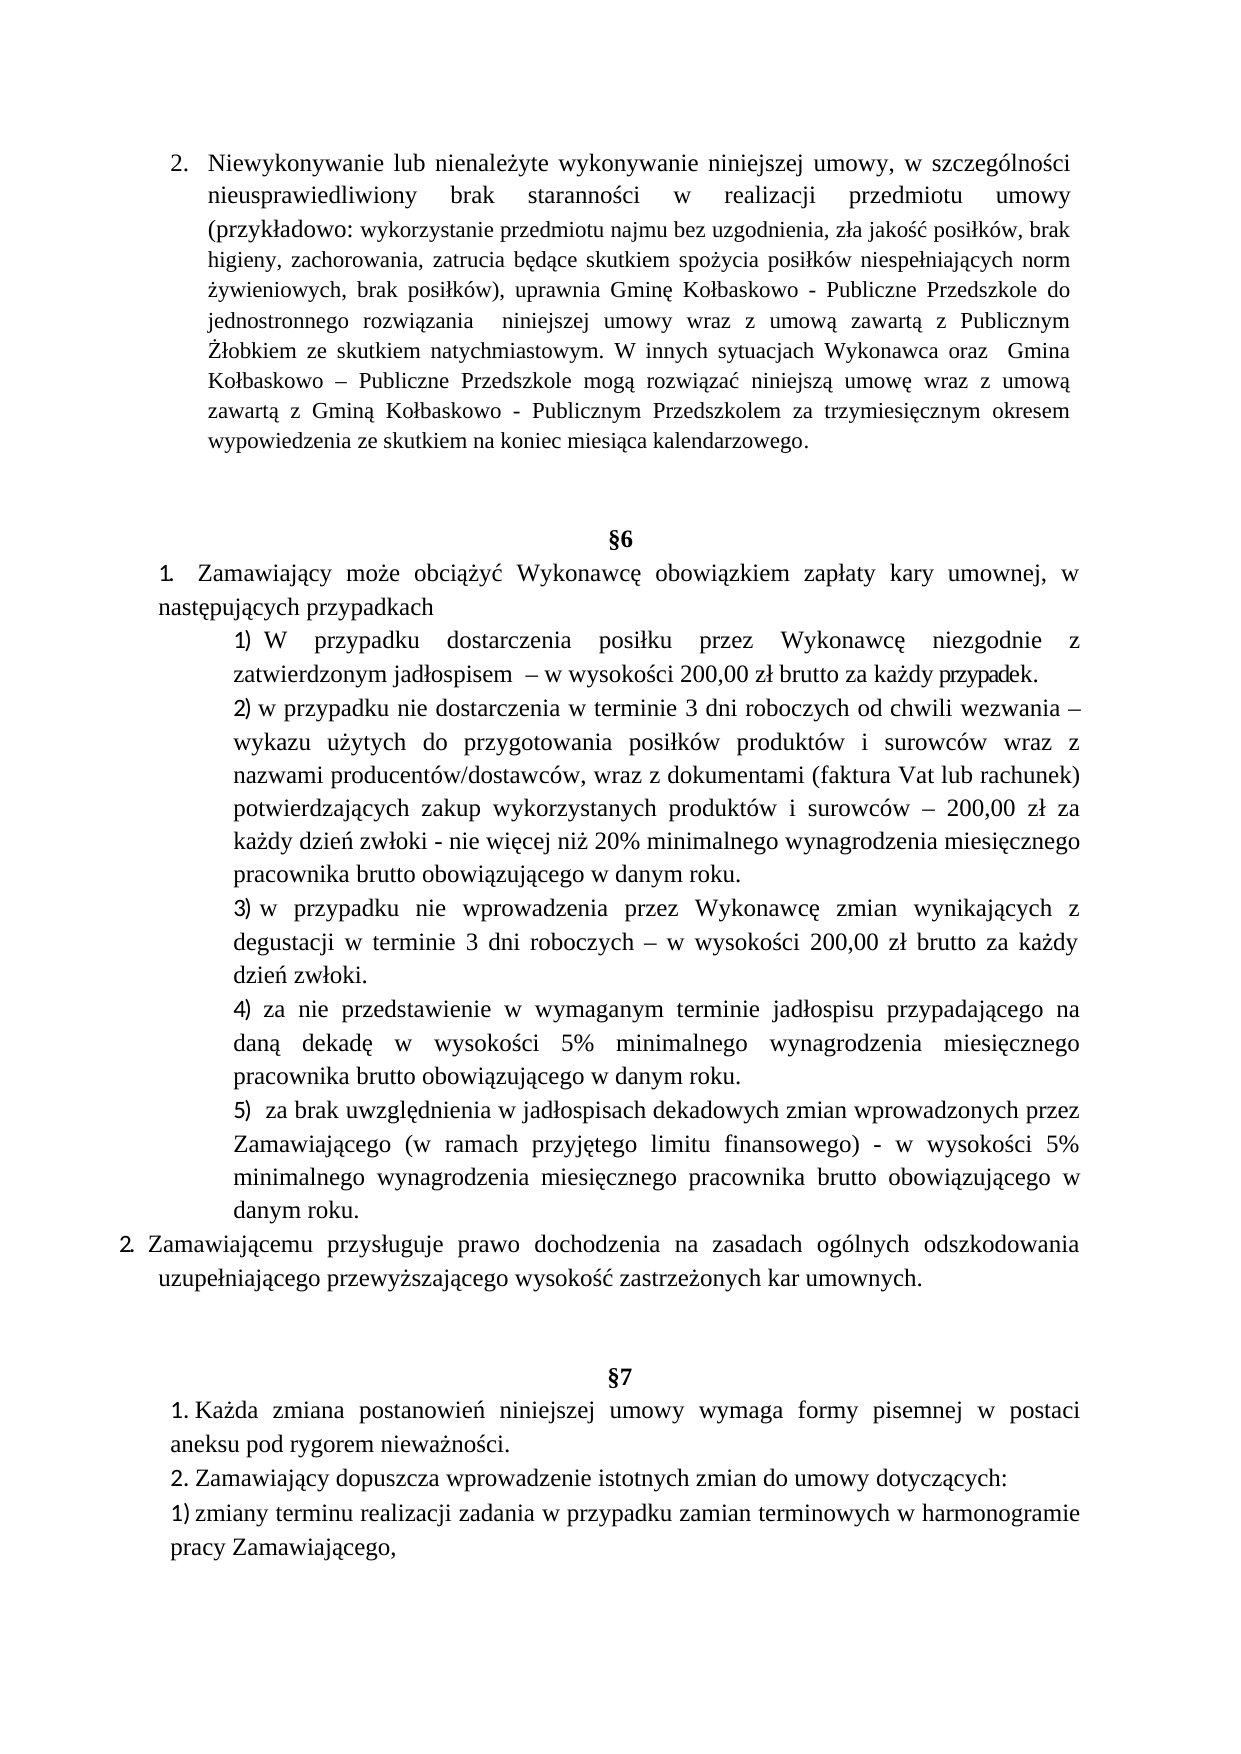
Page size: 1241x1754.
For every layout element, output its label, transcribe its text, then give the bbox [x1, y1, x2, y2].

list Niewykonywanie lub nienależyte wykonywanie niniejszej umowy, w szczególności nieusprawiedliwiony brak staranności w realizacji przedmiotu umowy (przykładowo: wykorzystanie przedmiotu najmu bez uzgodnienia, zła jakość posiłków, brak higieny, zachorowania, zatrucia będące skutkiem spożycia posiłków niespełniających norm żywieniowych, brak posiłków), uprawnia Gminę Kołbaskowo - Publiczne Przedszkole do jednostronnego rozwiązania niniejszej umowy wraz z umową zawartą z Publicznym Żłobkiem ze skutkiem natychmiastowym. W innych sytuacjach Wykonawca oraz Gmina Kołbaskowo – Publiczne Przedszkole mogą rozwiązać niniejszą umowę wraz z umową zawartą z Gminą Kołbaskowo - Publicznym Przedszkolem za trzymiesięcznym okresem wypowiedzenia ze skutkiem na koniec miesiąca kalendarzowego. [170, 148, 1071, 454]
list za brak uwzględnienia w jadłospisach dekadowych zmian wprowadzonych przez Zamawiającego (w ramach przyjętego limitu finansowego) - w wysokości 5% minimalnego wynagrodzenia miesięcznego pracownika brutto obowiązującego w danym roku. [233, 1094, 1081, 1223]
subtitle §6 [148, 524, 1093, 552]
list Zamawiającemu przysługuje prawo dochodzenia na zasadach ogólnych odszkodowania uzupełniającego przewyższającego wysokość zastrzeżonych kar umownych. [119, 1228, 1080, 1291]
subtitle §7 [498, 1362, 741, 1390]
list za nie przedstawienie w wymaganym terminie jadłospisu przypadającego na daną dekadę w wysokości 5% minimalnego wynagrodzenia miesięcznego pracownika brutto obowiązującego w danym roku. [233, 993, 1081, 1090]
list Każda zmiana postanowień niniejszej umowy wymaga formy pisemnej w postaci aneksu pod rygorem nieważności. [170, 1395, 1080, 1458]
list W przypadku dostarczenia posiłku przez Wykonawcę niezgodnie z zatwierdzonym jadłospisem – w wysokości 200,00 zł brutto za każdy przypadek. [233, 624, 1081, 688]
list w przypadku nie dostarczenia w terminie 3 dni roboczych od chwili wezwania – wykazu użytych do przygotowania posiłków produktów i surowców wraz z nazwami producentów/dostawców, wraz z dokumentami (faktura Vat lub rachunek) potwierdzających zakup wykorzystanych produktów i surowców – 200,00 zł za każdy dzień zwłoki - nie więcej niż 20% minimalnego wynagrodzenia miesięcznego pracownika brutto obowiązującego w danym roku. [233, 692, 1081, 888]
list Zamawiający może obciążyć Wykonawcę obowiązkiem zapłaty kary umownej, w następujących przypadkach [158, 557, 1080, 620]
list w przypadku nie wprowadzenia przez Wykonawcę zmian wynikających z degustacji w terminie 3 dni roboczych – w wysokości 200,00 zł brutto za każdy dzień zwłoki. [233, 892, 1080, 989]
list zmiany terminu realizacji zadania w przypadku zamian terminowych w harmonogramie pracy Zamawiającego, [170, 1497, 1080, 1561]
list Zamawiający dopuszcza wprowadzenie istotnych zmian do umowy dotyczących: [170, 1462, 1093, 1493]
